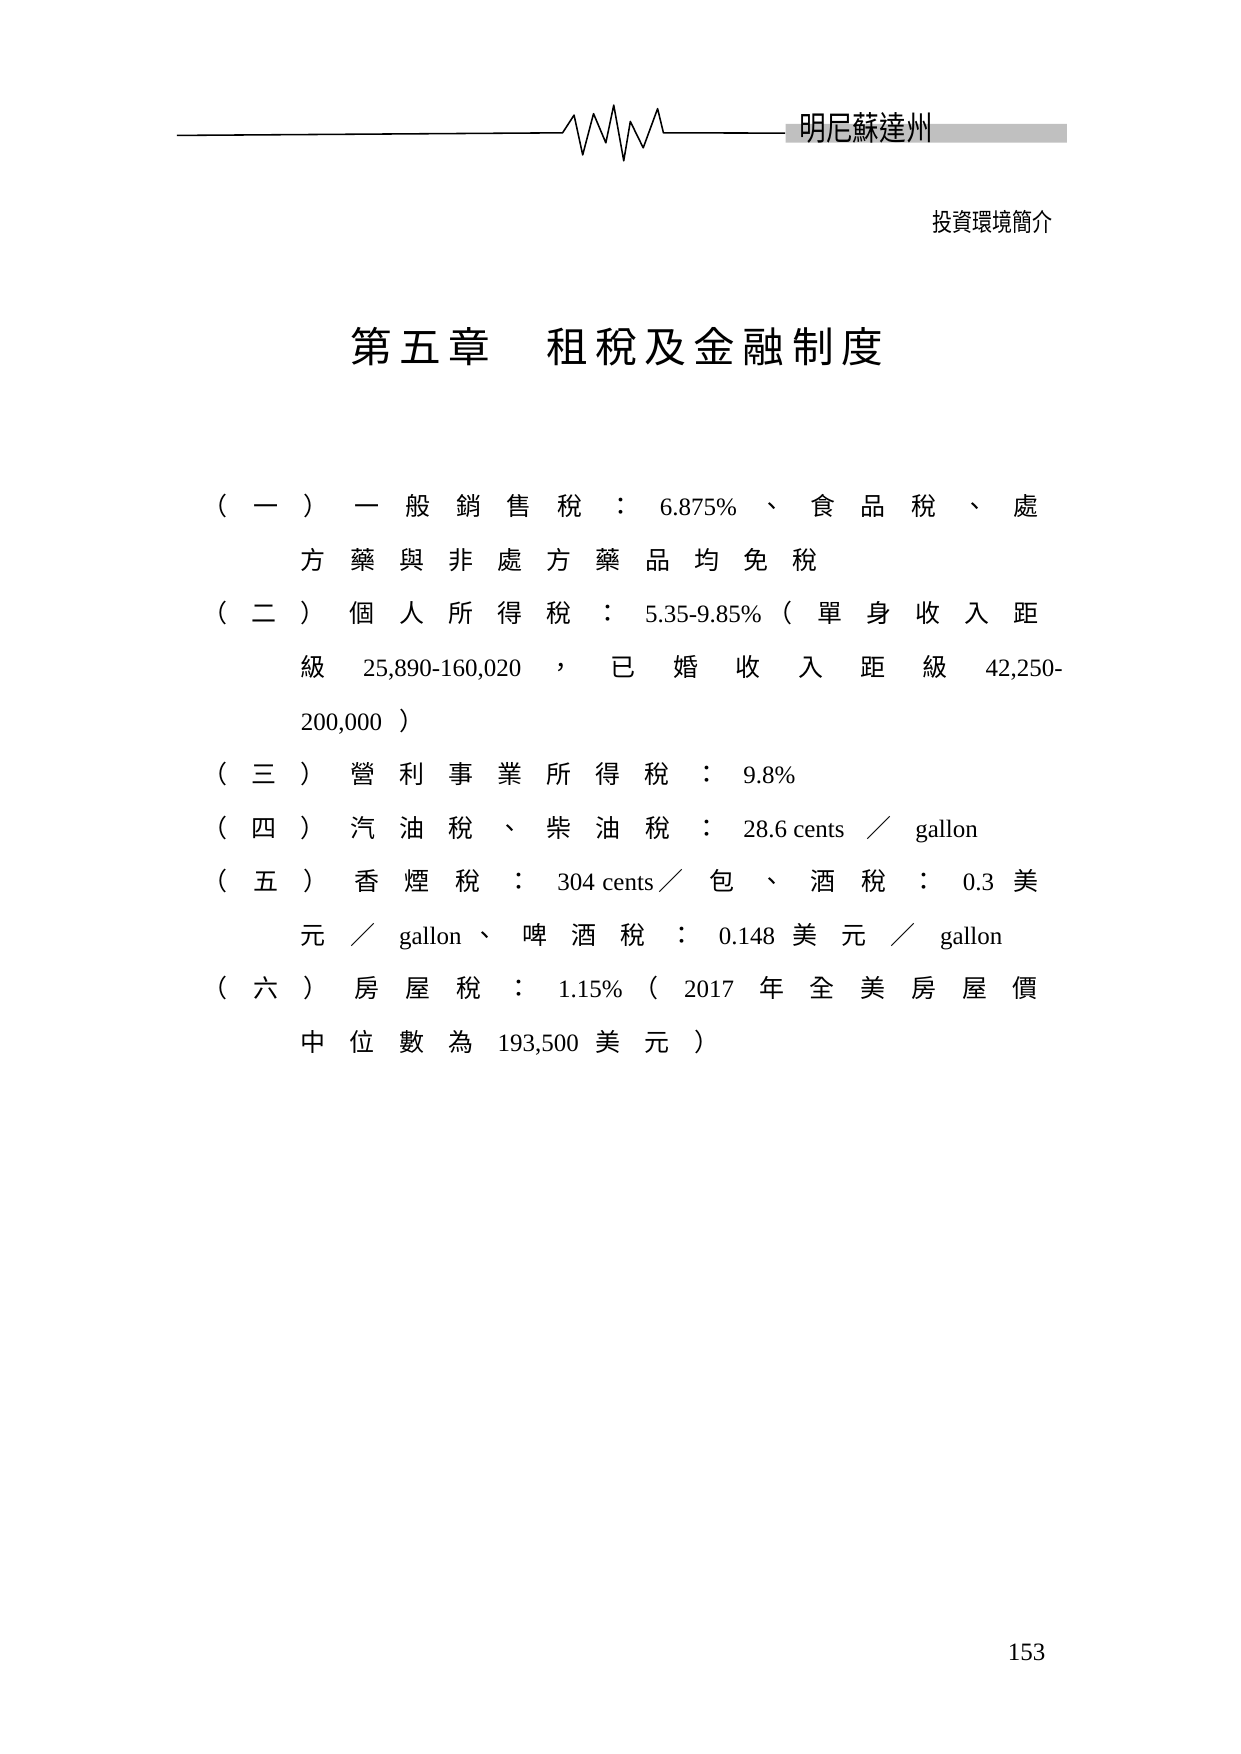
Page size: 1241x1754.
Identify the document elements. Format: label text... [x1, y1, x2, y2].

text （二）個人所得稅：5.35-9.85%（單身收入距級25,890-160,020，已婚收入距級42,250-200,000） [202, 585, 1063, 746]
text （一）一般銷售稅：6.875%、食品稅、處方藥與非處方藥品均免稅 [202, 478, 1063, 585]
text （三）營利事業所得稅：9.8% [202, 746, 1063, 799]
text （四）汽油稅、柴油稅：28.6 cents／gallon [202, 799, 1063, 853]
text （六）房屋稅：1.15%（2017年全美房屋價中位數為193,500美元） [202, 960, 1063, 1067]
text （五）香煙稅：304 cents／包、酒稅：0.3美元／gallon、啤酒稅：0.148美元／gallon [202, 853, 1063, 960]
text 第五章 租稅及金融制度 [178, 291, 1063, 398]
